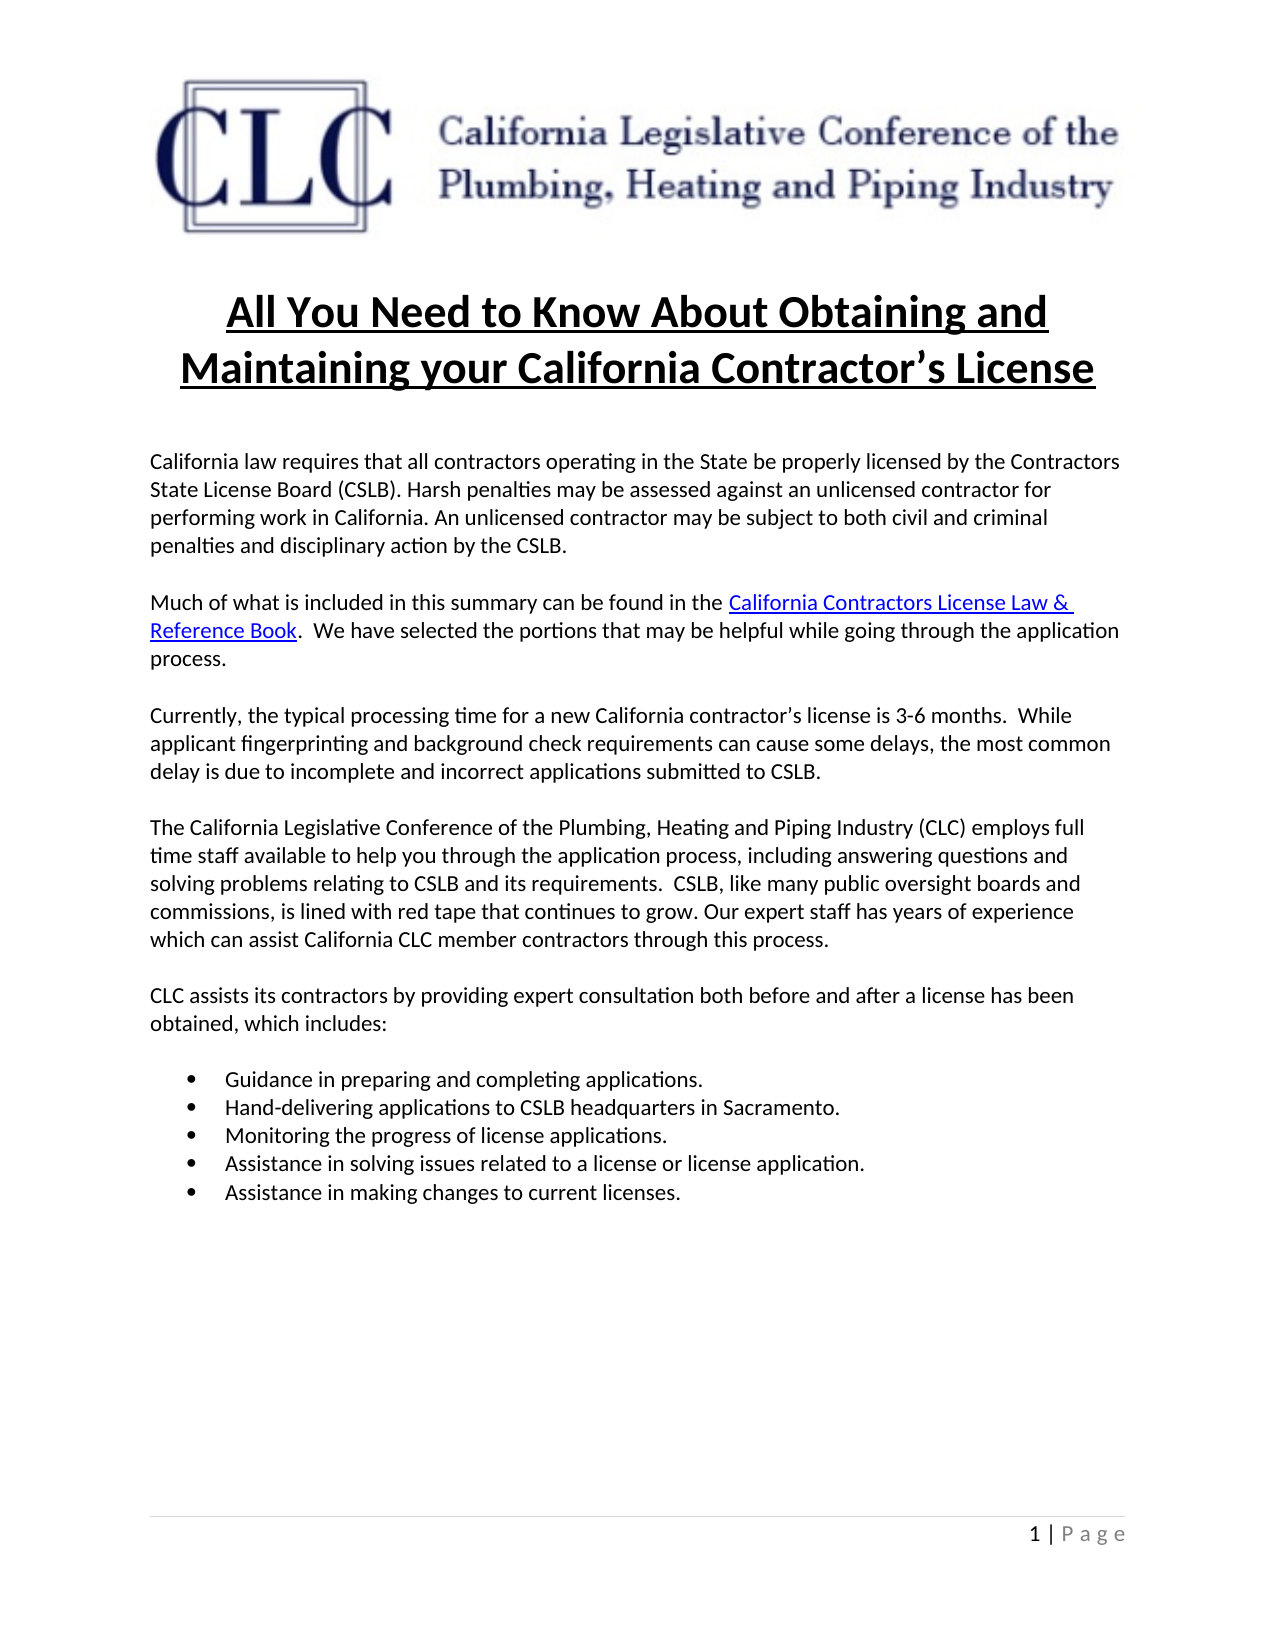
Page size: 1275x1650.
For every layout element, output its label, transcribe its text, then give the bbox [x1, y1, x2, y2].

list Hand-delivering applications to CSLB headquarters in Sacramento. [187, 1093, 1125, 1122]
text Currently, the typical processing time for a new California contractor’s license is 3-6 months. While applicant fingerprinting and background check requirements can cause some delays, the most common delay is due to incomplete and incorrect applications submitted to CSLB. [150, 701, 1125, 785]
text Much of what is included in this summary can be found in the California Contractors License Law & Reference Book. We have selected the portions that may be helpful while going through the application process. [150, 588, 1125, 672]
list Guidance in preparing and completing applications. [187, 1066, 1125, 1093]
text CLC assists its contractors by providing expert consultation both before and after a license has been obtained, which includes: [150, 981, 1125, 1037]
text California law requires that all contractors operating in the State be properly licensed by the Contractors State License Board (CSLB). Harsh penalties may be assessed against an unlicensed contractor for performing work in California. An unlicensed contractor may be subject to both civil and criminal penalties and disciplinary action by the CSLB. [150, 447, 1125, 559]
text The California Legislative Conference of the Plumbing, Heating and Piping Industry (CLC) employs full time staff available to help you through the application process, including answering questions and solving problems relating to CSLB and its requirements. CSLB, like many public oversight boards and commissions, is lined with red tape that continues to grow. Our expert staff has years of experience which can assist California CLC member contractors through this process. [150, 813, 1125, 953]
picture [150, 75, 1158, 243]
list Assistance in solving issues related to a license or license application. [187, 1149, 1125, 1178]
list Monitoring the progress of license applications. [187, 1122, 1125, 1149]
list Assistance in making changes to current licenses. [187, 1178, 1125, 1206]
